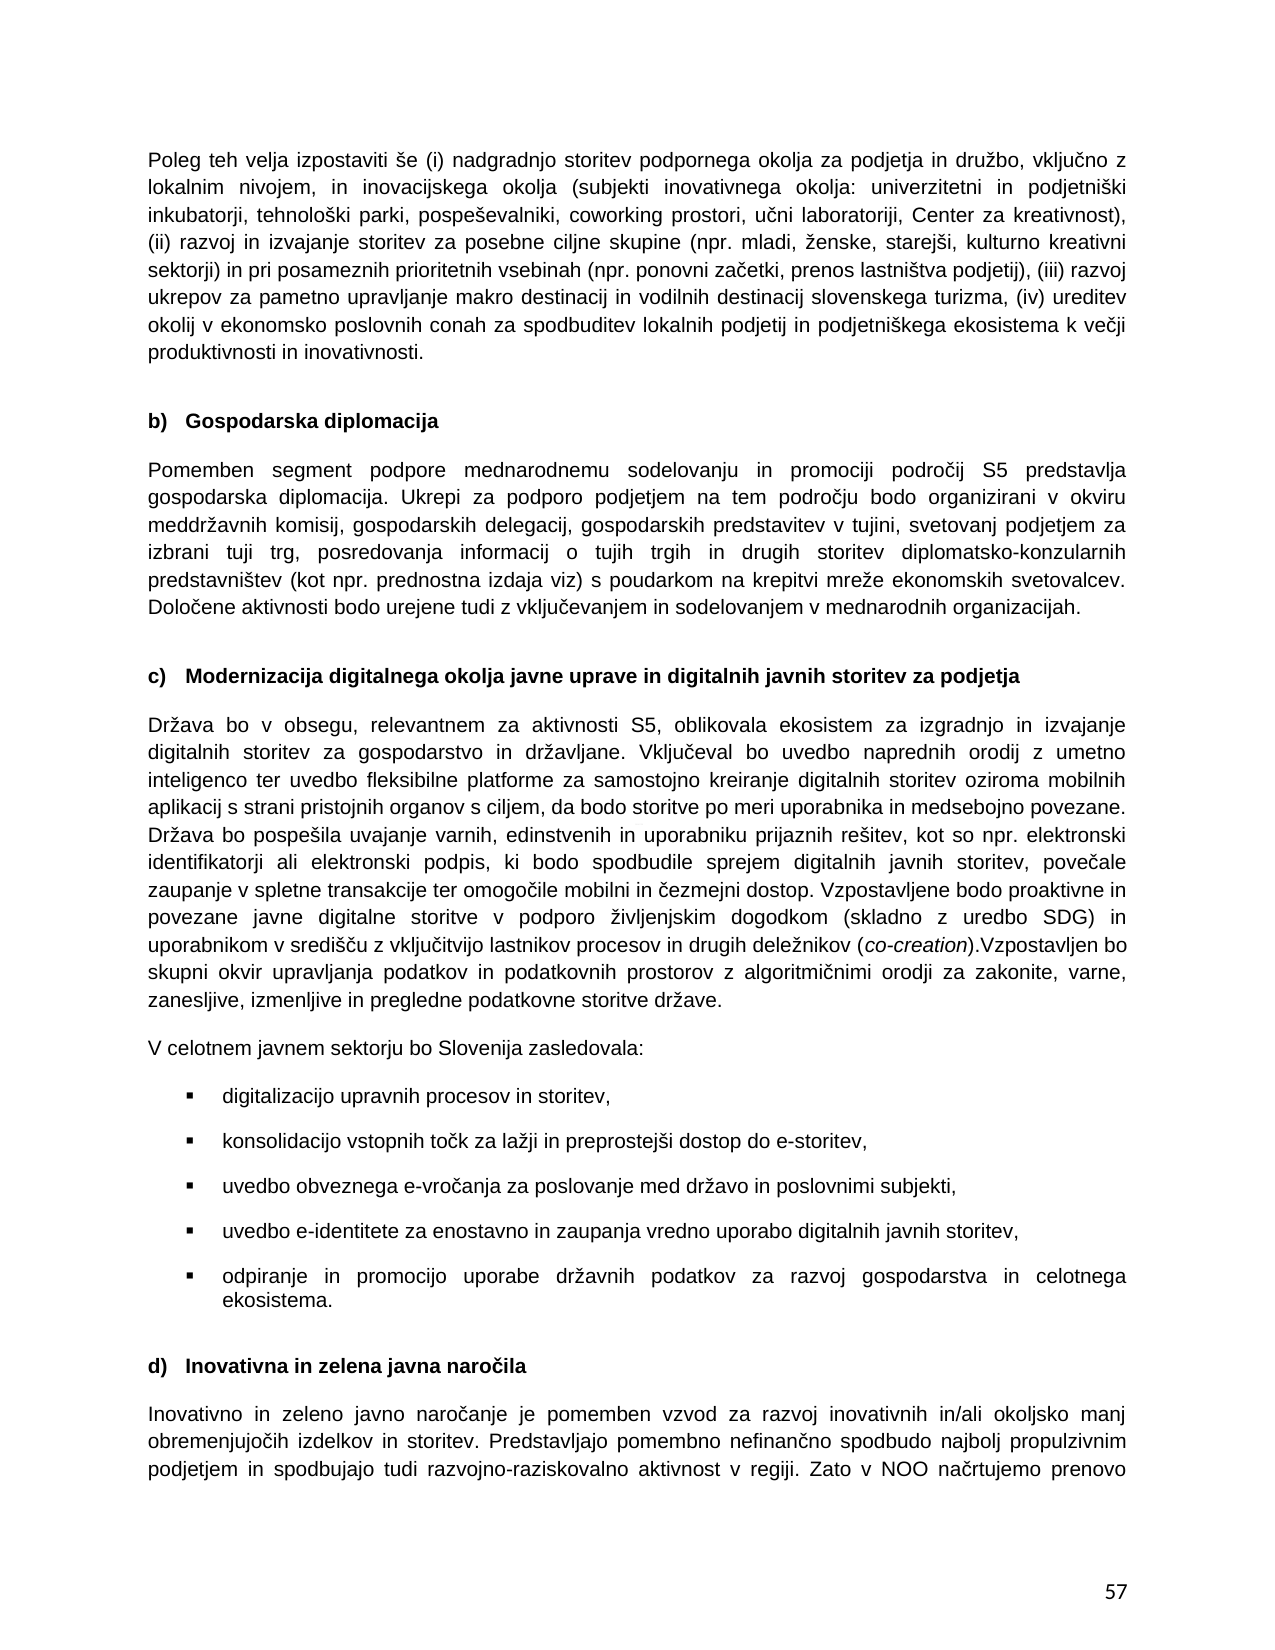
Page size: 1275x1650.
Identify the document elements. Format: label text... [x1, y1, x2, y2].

text V celotnem javnem sektorju bo Slovenija zasledovala: [148, 1036, 1127, 1060]
text Pomemben segment podpore mednarodnemu sodelovanju in promociji področij S5 predstavlja gospodarska diplomacija. Ukrepi za podporo podjetjem na tem področju bodo organizirani v okviru meddržavnih komisij, gospodarskih delegacij, gospodarskih predstavitev v tujini, svetovanj podjetjem za izbrani tuji trg, posredovanja informacij o tujih trgih in drugih storitev diplomatsko-konzularnih predstavništev (kot npr. prednostna izdaja viz) s poudarkom na krepitvi mreže ekonomskih svetovalcev. Določene aktivnosti bodo urejene tudi z vključevanjem in sodelovanjem v mednarodnih organizacijah. [148, 458, 1127, 619]
list digitalizacijo upravnih procesov in storitev, [185, 1084, 1127, 1108]
list Modernizacija digitalnega okolja javne uprave in digitalnih javnih storitev za podjetja [148, 664, 1127, 688]
list uvedbo obveznega e-vročanja za poslovanje med državo in poslovnimi subjekti, [185, 1174, 1127, 1198]
list Inovativna in zelena javna naročila [148, 1353, 1127, 1377]
list Gospodarska diplomacija [148, 409, 1127, 433]
text Poleg teh velja izpostaviti še (i) nadgradnjo storitev podpornega okolja za podjetja in družbo, vključno z lokalnim nivojem, in inovacijskega okolja (subjekti inovativnega okolja: univerzitetni in podjetniški inkubatorji, tehnološki parki, pospeševalniki, coworking prostori, učni laboratoriji, Center za kreativnost), (ii) razvoj in izvajanje storitev za posebne ciljne skupine (npr. mladi, ženske, starejši, kulturno kreativni sektorji) in pri posameznih prioritetnih vsebinah (npr. ponovni začetki, prenos lastništva podjetij), (iii) razvoj ukrepov za pametno upravljanje makro destinacij in vodilnih destinacij slovenskega turizma, (iv) ureditev okolij v ekonomsko poslovnih conah za spodbuditev lokalnih podjetij in podjetniškega ekosistema k večji produktivnosti in inovativnosti. [148, 148, 1127, 364]
list uvedbo e-identitete za enostavno in zaupanja vredno uporabo digitalnih javnih storitev, [185, 1219, 1127, 1243]
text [148, 1402, 1127, 1481]
list odpiranje in promocijo uporabe državnih podatkov za razvoj gospodarstva in celotnega ekosistema. [185, 1264, 1127, 1312]
text Država bo v obsegu, relevantnem za aktivnosti S5, oblikovala ekosistem za izgradnjo in izvajanje digitalnih storitev za gospodarstvo in državljane. Vključeval bo uvedbo naprednih orodij z umetno inteligenco ter uvedbo fleksibilne platforme za samostojno kreiranje digitalnih storitev oziroma mobilnih aplikacij s strani pristojnih organov s ciljem, da bodo storitve po meri uporabnika in medsebojno povezane. Država bo pospešila uvajanje varnih, edinstvenih in uporabniku prijaznih rešitev, kot so npr. elektronski identifikatorji ali elektronski podpis, ki bodo spodbudile sprejem digitalnih javnih storitev, povečale zaupanje v spletne transakcije ter omogočile mobilni in čezmejni dostop. Vzpostavljene bodo proaktivne in povezane javne digitalne storitve v podporo življenjskim dogodkom (skladno z uredbo SDG) in uporabnikom v središču z vključitvijo lastnikov procesov in drugih deležnikov (co-creation).Vzpostavljen bo skupni okvir upravljanja podatkov in podatkovnih prostorov z algoritmičnimi orodji za zakonite, varne, zanesljive, izmenljive in pregledne podatkovne storitve države. [148, 713, 1127, 1012]
list konsolidacijo vstopnih točk za lažji in preprostejši dostop do e-storitev, [185, 1129, 1127, 1153]
